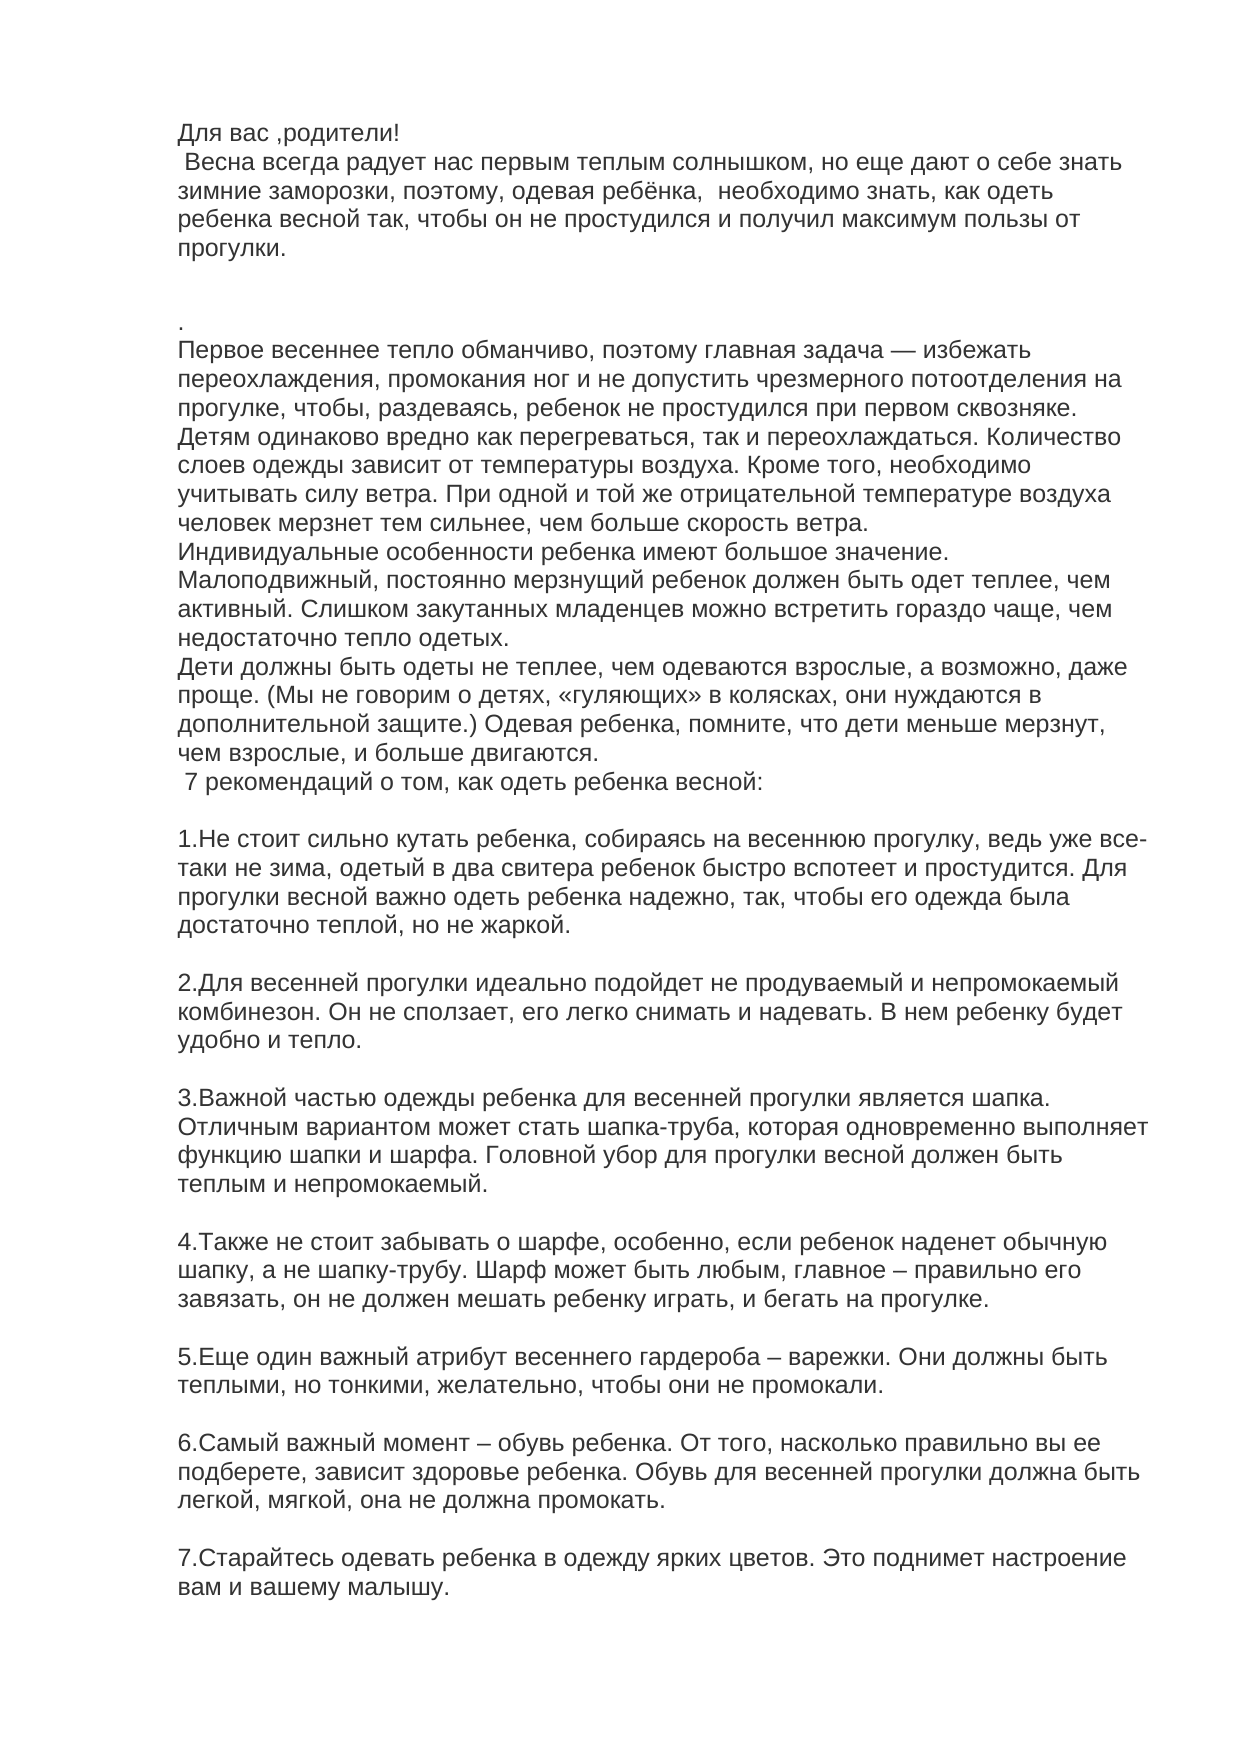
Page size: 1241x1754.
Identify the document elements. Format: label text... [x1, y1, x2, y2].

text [177, 307, 1152, 1629]
text Для вас ,родители! Весна всегда радует нас первым теплым солнышком, но еще дают о себе знать зимние заморозки, поэтому, одевая ребёнка, необходимо знать, как одеть ребенка весной так, чтобы он не простудился и получил максимум пользы от прогулки. [177, 118, 1152, 262]
